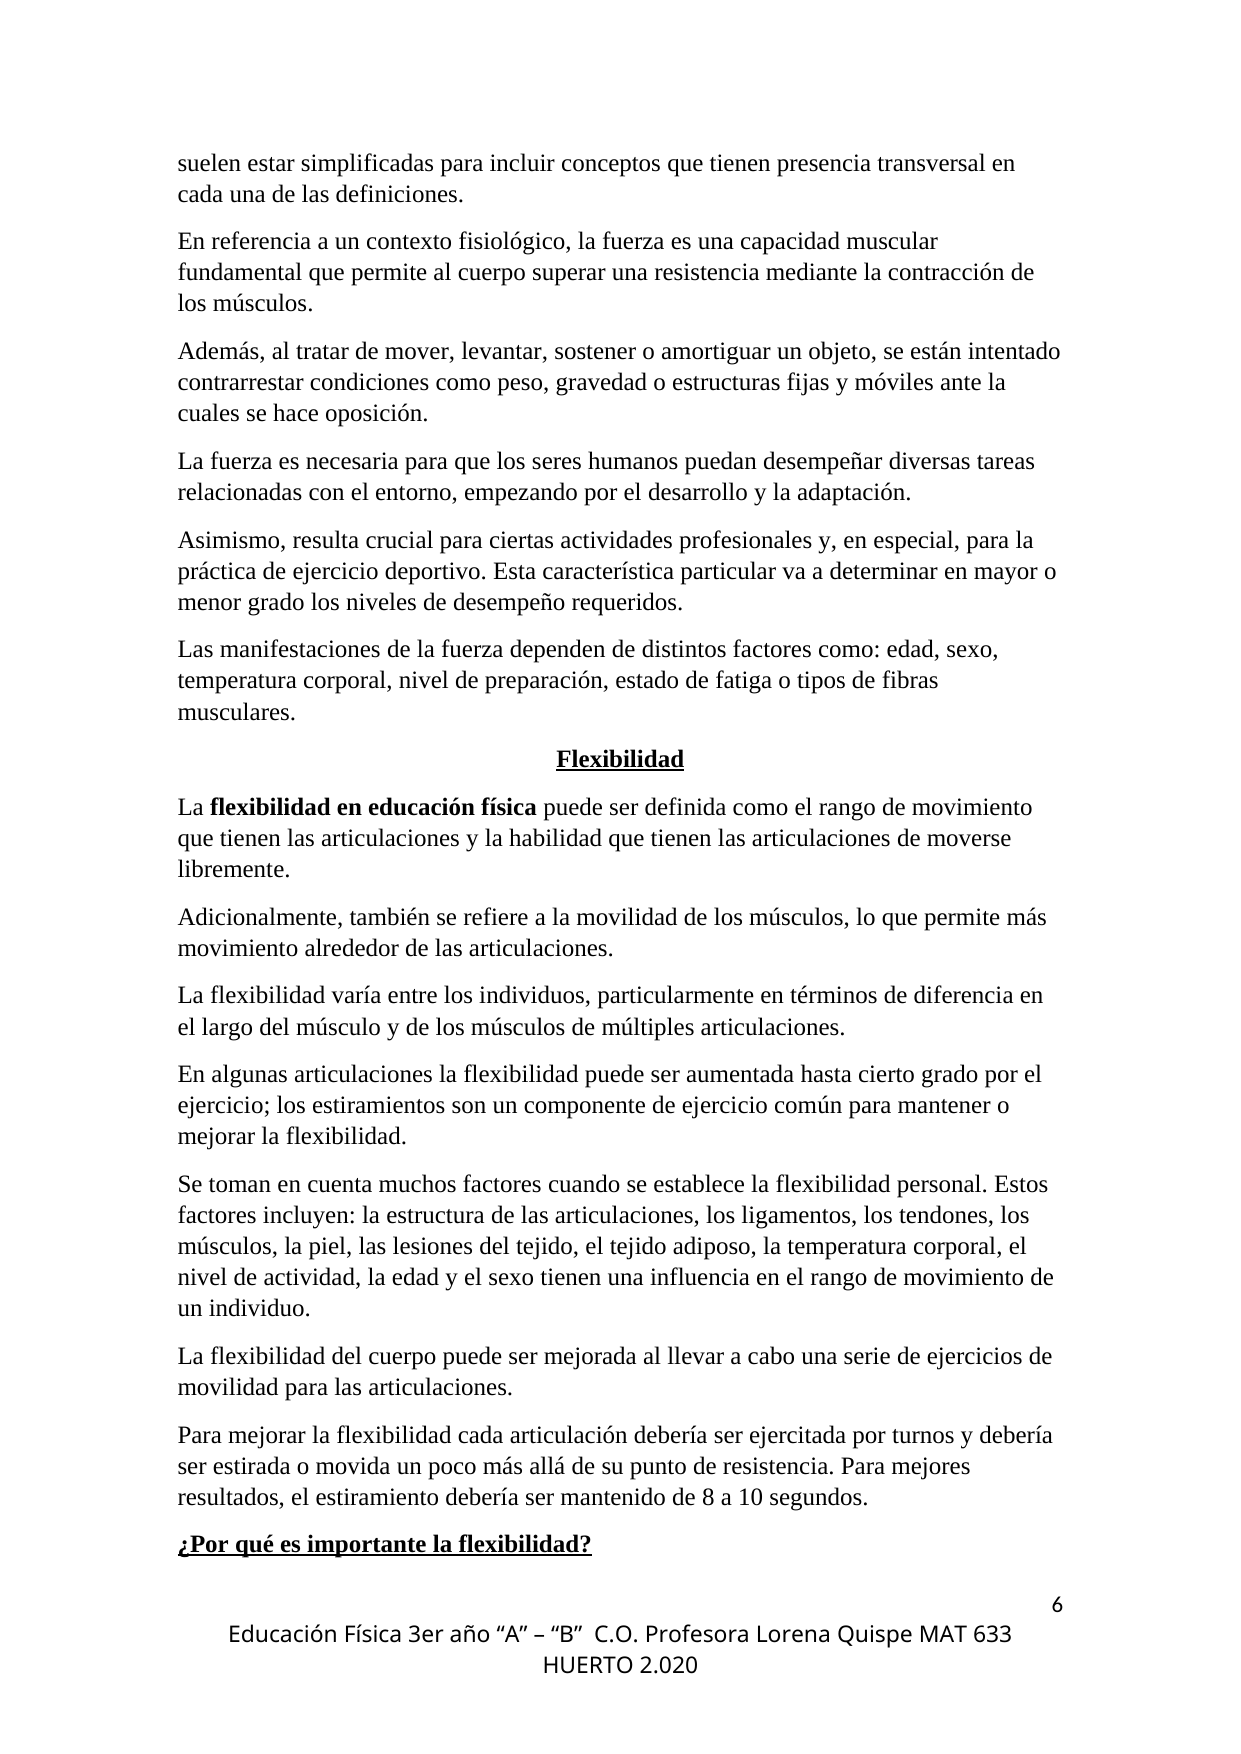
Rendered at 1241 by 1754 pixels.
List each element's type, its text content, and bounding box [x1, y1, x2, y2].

text La fuerza es necesaria para que los seres humanos puedan desempeñar diversas tareas relacionadas con el entorno, empezando por el desarrollo y la adaptación. [177, 446, 1063, 506]
text En referencia a un contexto fisiológico, la fuerza es una capacidad muscular fundamental que permite al cuerpo superar una resistencia mediante la contracción de los músculos. [177, 226, 1063, 317]
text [177, 148, 1063, 207]
text Para mejorar la flexibilidad cada articulación debería ser ejercitada por turnos y debería ser estirada o movida un poco más allá de su punto de resistencia. Para mejores resultados, el estiramiento debería ser mantenido de 8 a 10 segundos. [177, 1420, 1063, 1511]
text Adicionalmente, también se refiere a la movilidad de los músculos, lo que permite más movimiento alrededor de las articulaciones. [177, 902, 1063, 962]
text En algunas articulaciones la flexibilidad puede ser aumentada hasta cierto grado por el ejercicio; los estiramientos son un componente de ejercicio común para mantener o mejorar la flexibilidad. [177, 1059, 1063, 1150]
text La flexibilidad varía entre los individuos, particularmente en términos de diferencia en el largo del músculo y de los músculos de múltiples articulaciones. [177, 981, 1063, 1040]
text Asimismo, resulta crucial para ciertas actividades profesionales y, en especial, para la práctica de ejercicio deportivo. Esta característica particular va a determinar en mayor o menor grado los niveles de desempeño requeridos. [177, 525, 1063, 616]
text Las manifestaciones de la fuerza dependen de distintos factores como: edad, sexo, temperatura corporal, nivel de preparación, estado de fatiga o tipos de fibras musculares. [177, 634, 1063, 725]
text La flexibilidad del cuerpo puede ser mejorada al llevar a cabo una serie de ejercicios de movilidad para las articulaciones. [177, 1341, 1063, 1401]
text Flexibilidad [177, 744, 1063, 773]
text Se toman en cuenta muchos factores cuando se establece la flexibilidad personal. Estos factores incluyen: la estructura de las articulaciones, los ligamentos, los tendones, los músculos, la piel, las lesiones del tejido, el tejido adiposo, la temperatura corporal, el nivel de actividad, la edad y el sexo tienen una influencia en el rango de movimiento de un individuo. [177, 1169, 1063, 1322]
text La flexibilidad en educación física puede ser definida como el rango de movimiento que tienen las articulaciones y la habilidad que tienen las articulaciones de moverse libremente. [177, 792, 1063, 883]
text ¿Por qué es importante la flexibilidad? [177, 1529, 1063, 1558]
text Además, al tratar de mover, levantar, sostener o amortiguar un objeto, se están intentado contrarrestar condiciones como peso, gravedad o estructuras fijas y móviles ante la cuales se hace oposición. [177, 336, 1063, 427]
